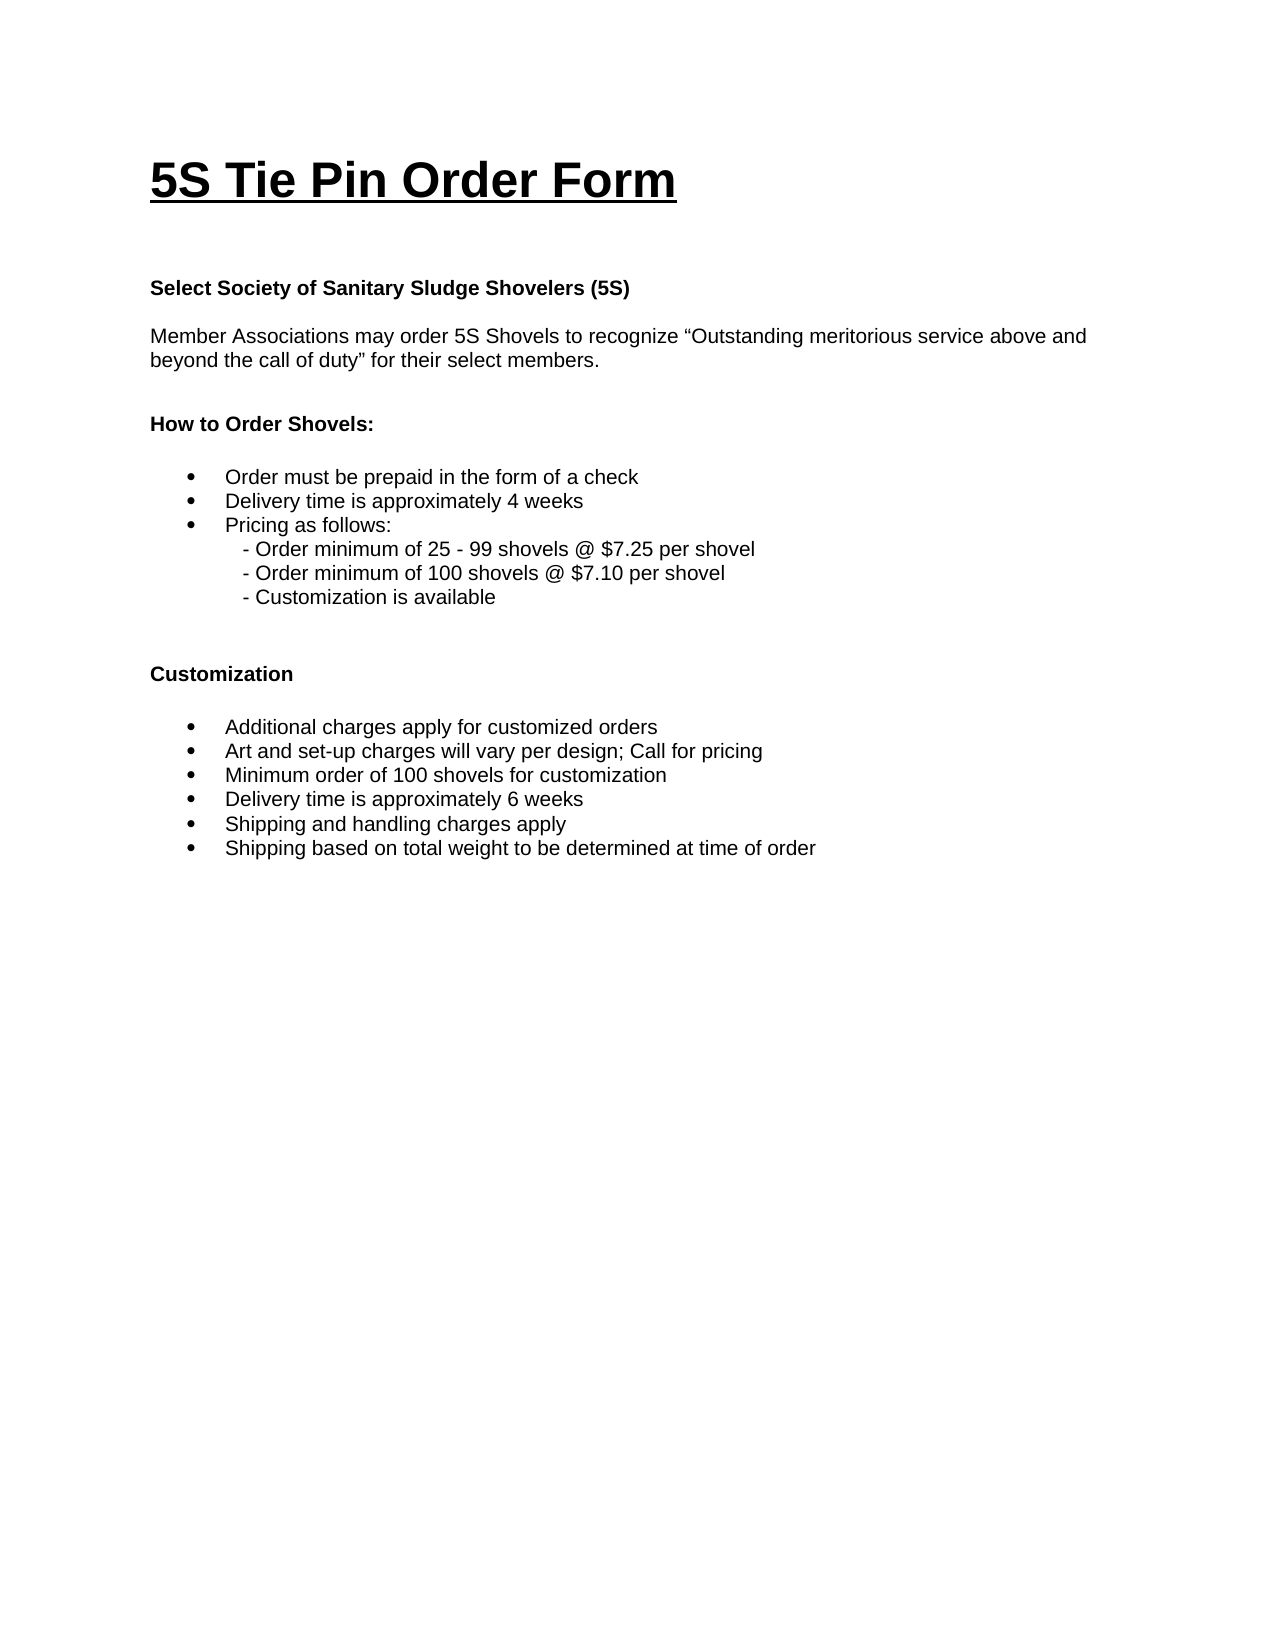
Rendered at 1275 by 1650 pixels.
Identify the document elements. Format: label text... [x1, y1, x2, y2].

list Additional charges apply for customized orders [187, 715, 1125, 739]
list Delivery time is approximately 6 weeks [187, 787, 1125, 811]
list Pricing as follows: - Order minimum of 25 - 99 shovels @ $7.25 per shovel - Order minimum of 100 shovels @ $7.10 per shovel - Customization is available [187, 513, 1125, 609]
list Shipping based on total weight to be determined at time of order [187, 835, 1125, 859]
text How to Order Shovels: [150, 412, 1094, 436]
text Customization [150, 638, 1094, 686]
list Art and set-up charges will vary per design; Call for pricing [187, 739, 1125, 763]
list Order must be prepaid in the form of a check [187, 465, 1125, 489]
list Delivery time is approximately 4 weeks [187, 489, 1125, 513]
text Select Society of Sanitary Sludge Shovelers (5S) Member Associations may order 5S Shovels to recognize “Outstanding meritorious service above and beyond the call of duty” for their select members. [150, 276, 1094, 396]
list Minimum order of 100 shovels for customization [187, 763, 1125, 787]
text 5S Tie Pin Order Form [150, 150, 1125, 207]
list Shipping and handling charges apply [187, 811, 1125, 835]
